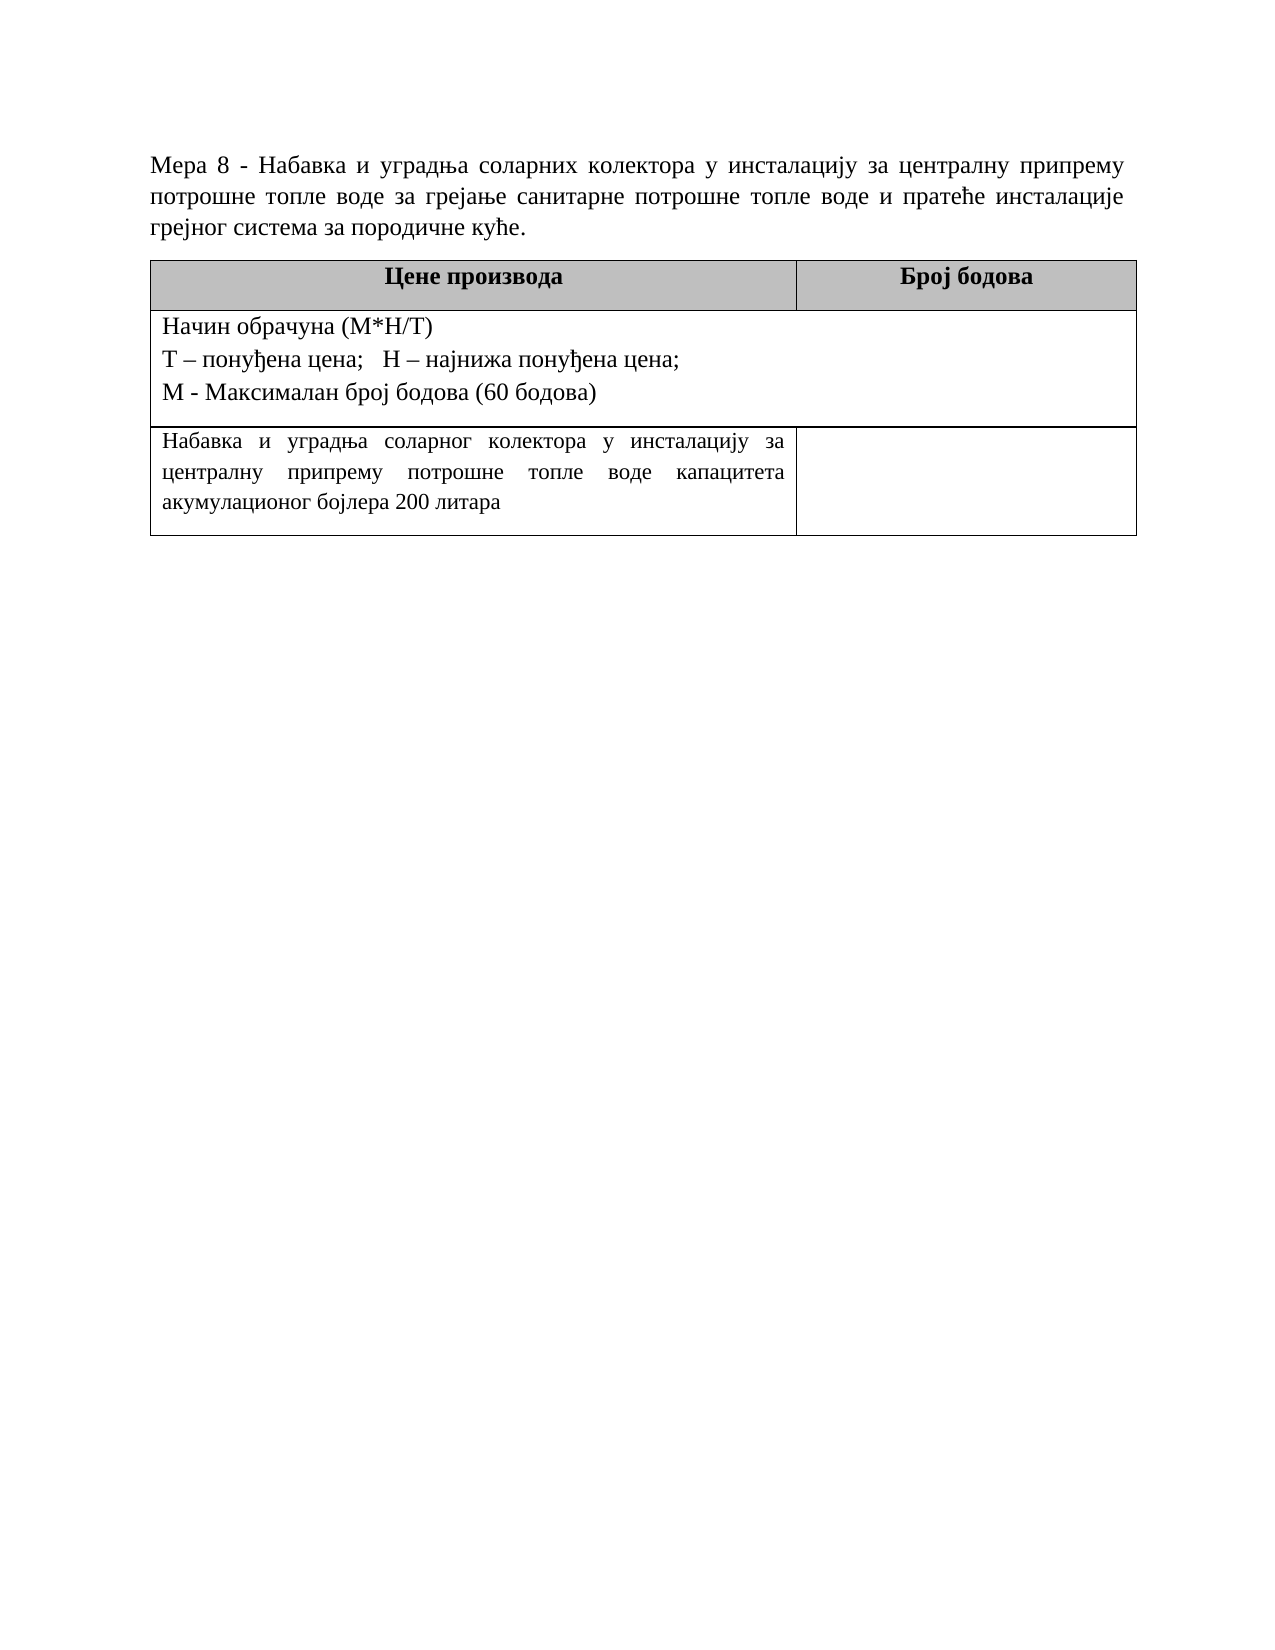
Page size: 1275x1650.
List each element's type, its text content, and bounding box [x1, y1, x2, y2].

table_cell [797, 428, 1136, 535]
table_header Број бодова [797, 261, 1136, 310]
text Мера 8 - Набавка и уградња соларних колектора у инсталацију за централну припрему потрошне топле воде за грејање санитарне потрошне топле воде и пратеће инсталације грејног система за породичне куће. [150, 150, 1125, 241]
table_header Цене производа [151, 261, 796, 310]
table_cell Начин обрачуна (М*Н/Т) Т – понуђена цена; Н – најнижа понуђена цена; М - Максималан број бодова (60 бодова) [151, 311, 1136, 426]
table_cell Набавка и уградња соларног колектора у инсталацију за централну припрему потрошне топле воде капацитета акумулационог бојлера 200 литара [151, 428, 796, 535]
